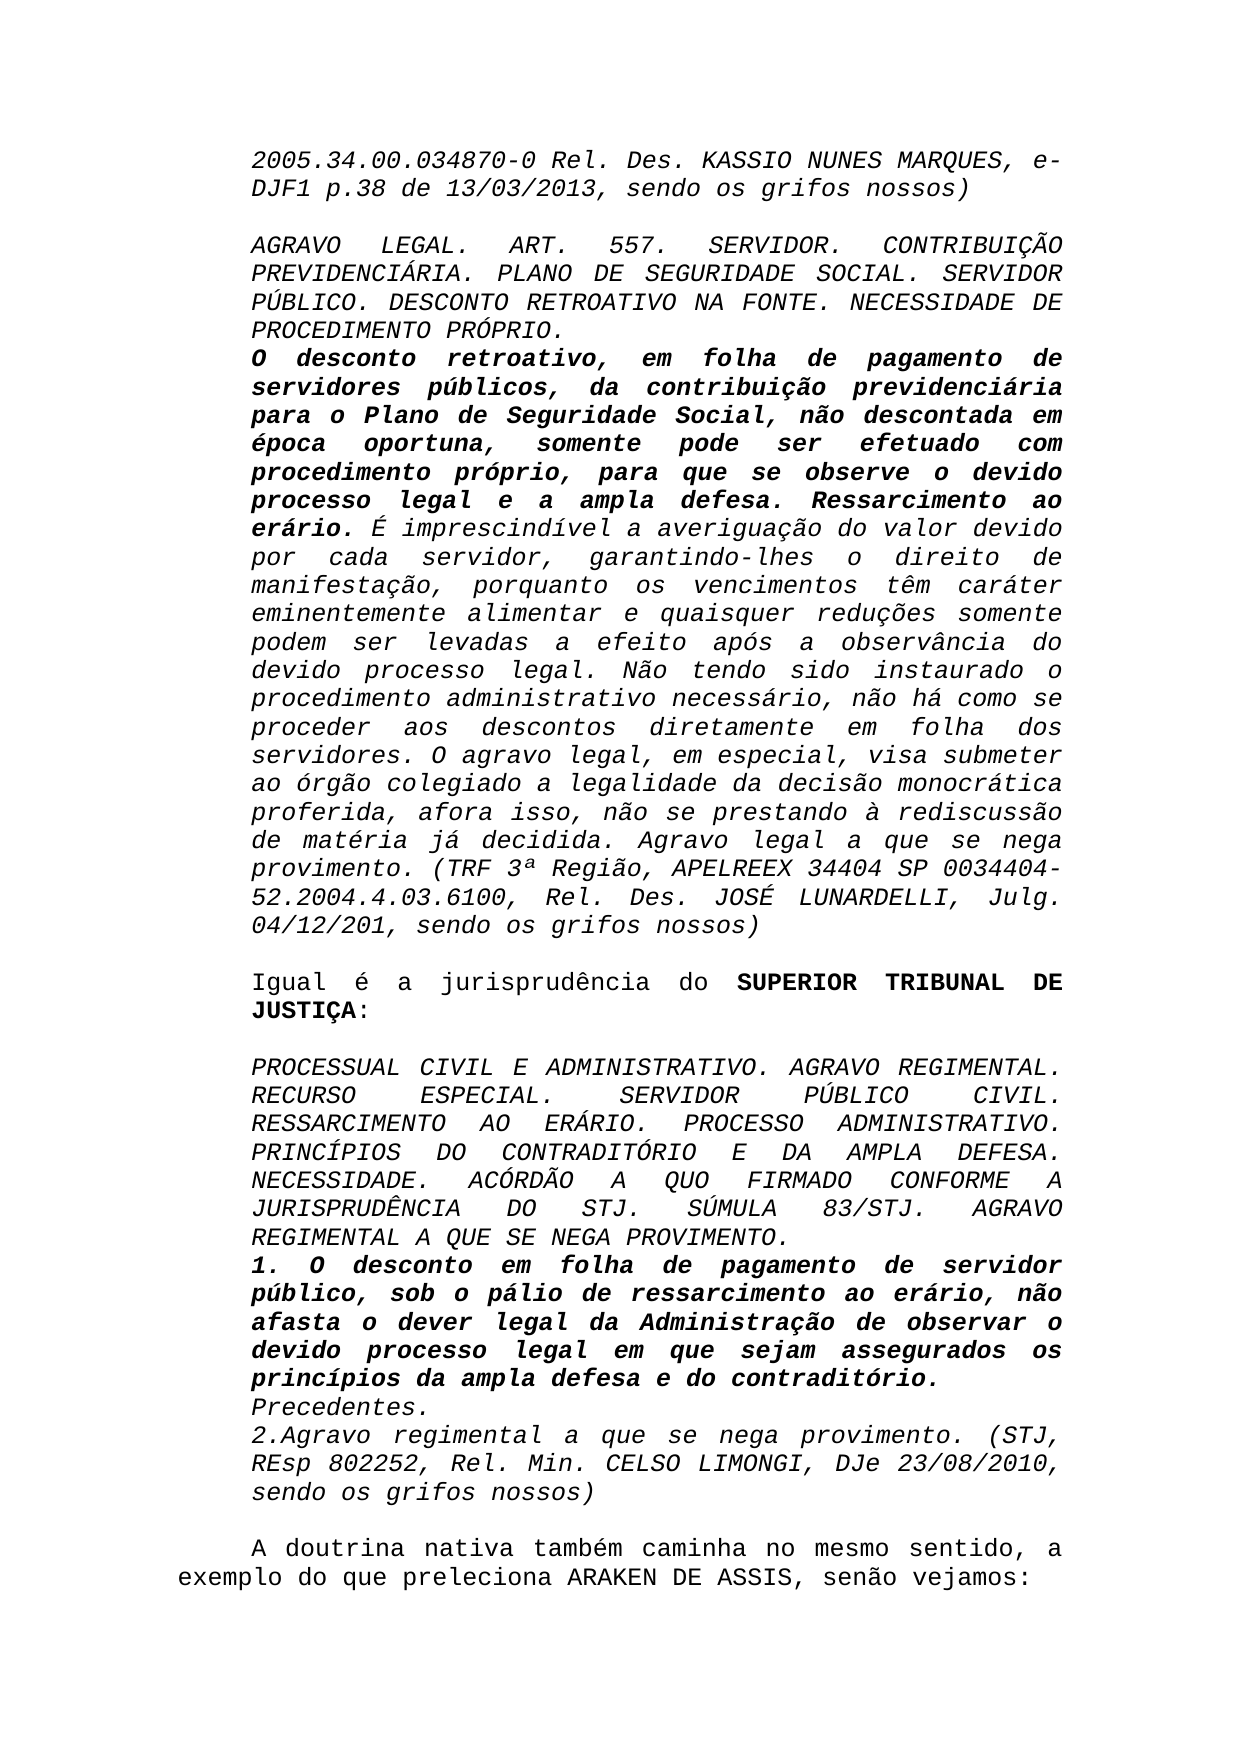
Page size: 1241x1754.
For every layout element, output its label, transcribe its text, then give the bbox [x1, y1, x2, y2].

text 1. O desconto em folha de pagamento de servidor público, sob o pálio de ressarcimento ao erário, não afasta o dever legal da Administração de observar o devido processo legal em que sejam assegurados os princípios da ampla defesa e do contraditório. [251, 1253, 1063, 1394]
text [251, 148, 1063, 204]
text 2.Agravo regimental a que se nega provimento. (STJ, REsp 802252, Rel. Min. CELSO LIMONGI, DJe 23/08/2010, sendo os grifos nossos) [251, 1423, 1063, 1508]
text PROCESSUAL CIVIL E ADMINISTRATIVO. AGRAVO REGIMENTAL. RECURSO ESPECIAL. SERVIDOR PÚBLICO CIVIL. RESSARCIMENTO AO ERÁRIO. PROCESSO ADMINISTRATIVO. PRINCÍPIOS DO CONTRADITÓRIO E DA AMPLA DEFESA. NECESSIDADE. ACÓRDÃO A QUO FIRMADO CONFORME A JURISPRUDÊNCIA DO STJ. SÚMULA 83/STJ. AGRAVO REGIMENTAL A QUE SE NEGA PROVIMENTO. [251, 1054, 1063, 1253]
text Precedentes. [251, 1394, 1063, 1423]
text O desconto retroativo, em folha de pagamento de servidores públicos, da contribuição previdenciária para o Plano de Seguridade Social, não descontada em época oportuna, somente pode ser efetuado com procedimento próprio, para que se observe o devido processo legal e a ampla defesa. Ressarcimento ao erário. É imprescindível a averiguação do valor devido por cada servidor, garantindo-lhes o direito de manifestação, porquanto os vencimentos têm caráter eminentemente alimentar e quaisquer reduções somente podem ser levadas a efeito após a observância do devido processo legal. Não tendo sido instaurado o procedimento administrativo necessário, não há como se proceder aos descontos diretamente em folha dos servidores. O agravo legal, em especial, visa submeter ao órgão colegiado a legalidade da decisão monocrática proferida, afora isso, não se prestando à rediscussão de matéria já decidida. Agravo legal a que se nega provimento. (TRF 3ª Região, APELREEX 34404 SP 0034404-52.2004.4.03.6100, Rel. Des. JOSÉ LUNARDELLI, Julg. 04/12/201, sendo os grifos nossos) [251, 346, 1063, 941]
text AGRAVO LEGAL. ART. 557. SERVIDOR. CONTRIBUIÇÃO PREVIDENCIÁRIA. PLANO DE SEGURIDADE SOCIAL. SERVIDOR PÚBLICO. DESCONTO RETROATIVO NA FONTE. NECESSIDADE DE PROCEDIMENTO PRÓPRIO. [251, 233, 1063, 346]
text A doutrina nativa também caminha no mesmo sentido, a exemplo do que preleciona ARAKEN DE ASSIS, senão vejamos: [177, 1536, 1063, 1593]
text Igual é a jurisprudência do SUPERIOR TRIBUNAL DE JUSTIÇA: [251, 969, 1063, 1026]
